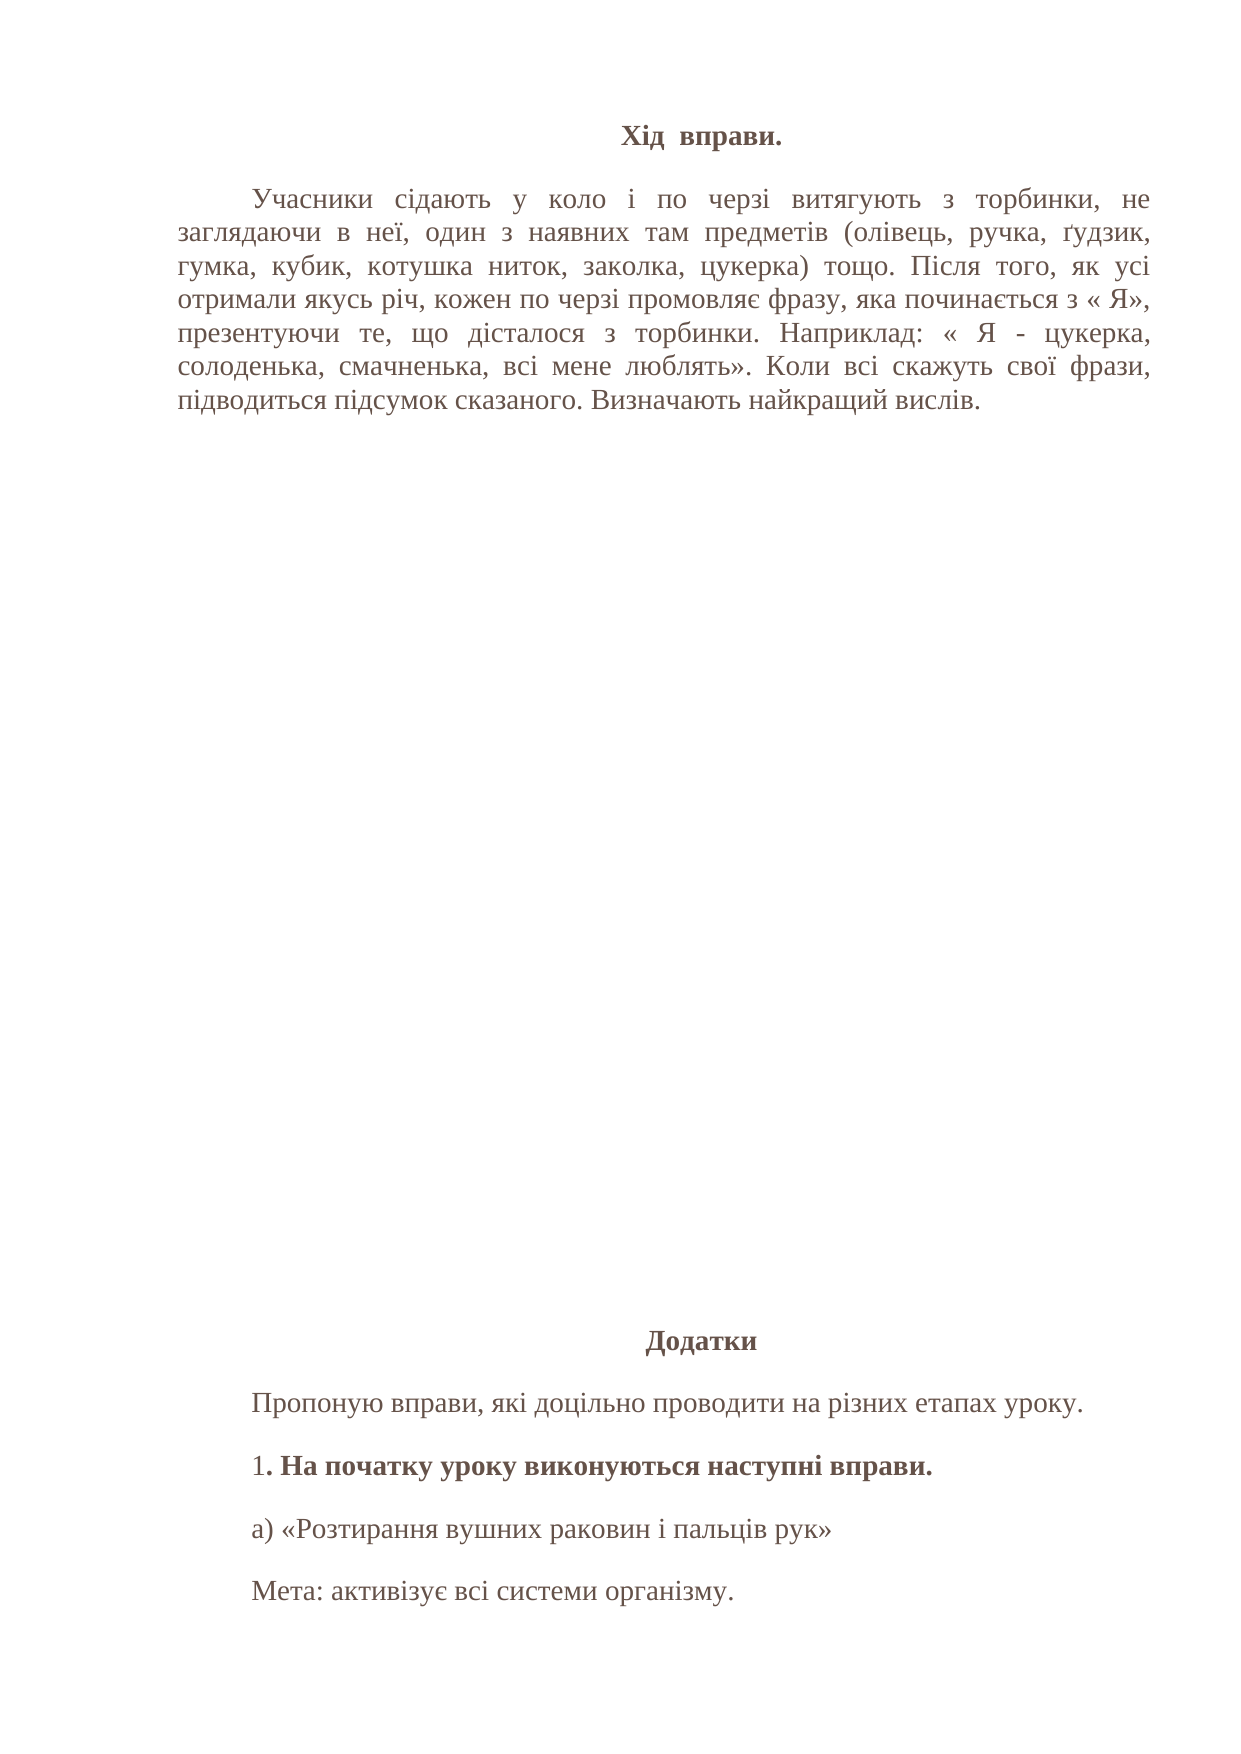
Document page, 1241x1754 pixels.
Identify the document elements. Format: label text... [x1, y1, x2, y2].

text a) «Розтирання вушних раковин і пальців рук» [177, 1511, 1152, 1544]
text Хід вправи. [177, 118, 1152, 152]
text Учасники сідають у коло і по черзі витягують з торбинки, не заглядаючи в неї, один з наявних там предметів (олівець, ручка, ґудзик, гумка, кубик, котушка ниток, заколка, цукерка) тощо. Після того, як усі отримали якусь річ, кожен по черзі промовляє фразу, яка починається з « Я», презентуючи те, що дісталося з торбинки. Наприклад: « Я - цукерка, солоденька, смачненька, всі мене люблять». Коли всі скажуть свої фрази, підводиться підсумок сказаного. Визначають найкращий вислів. [177, 181, 1152, 416]
text 1. На початку уроку виконуються наступні вправи. [177, 1448, 1152, 1482]
text Додатки [177, 1323, 1152, 1356]
text Мета: активізує всі системи організму. [177, 1573, 1152, 1607]
text Пропоную вправи, які доцільно проводити на різних етапах уроку. [177, 1385, 1152, 1419]
